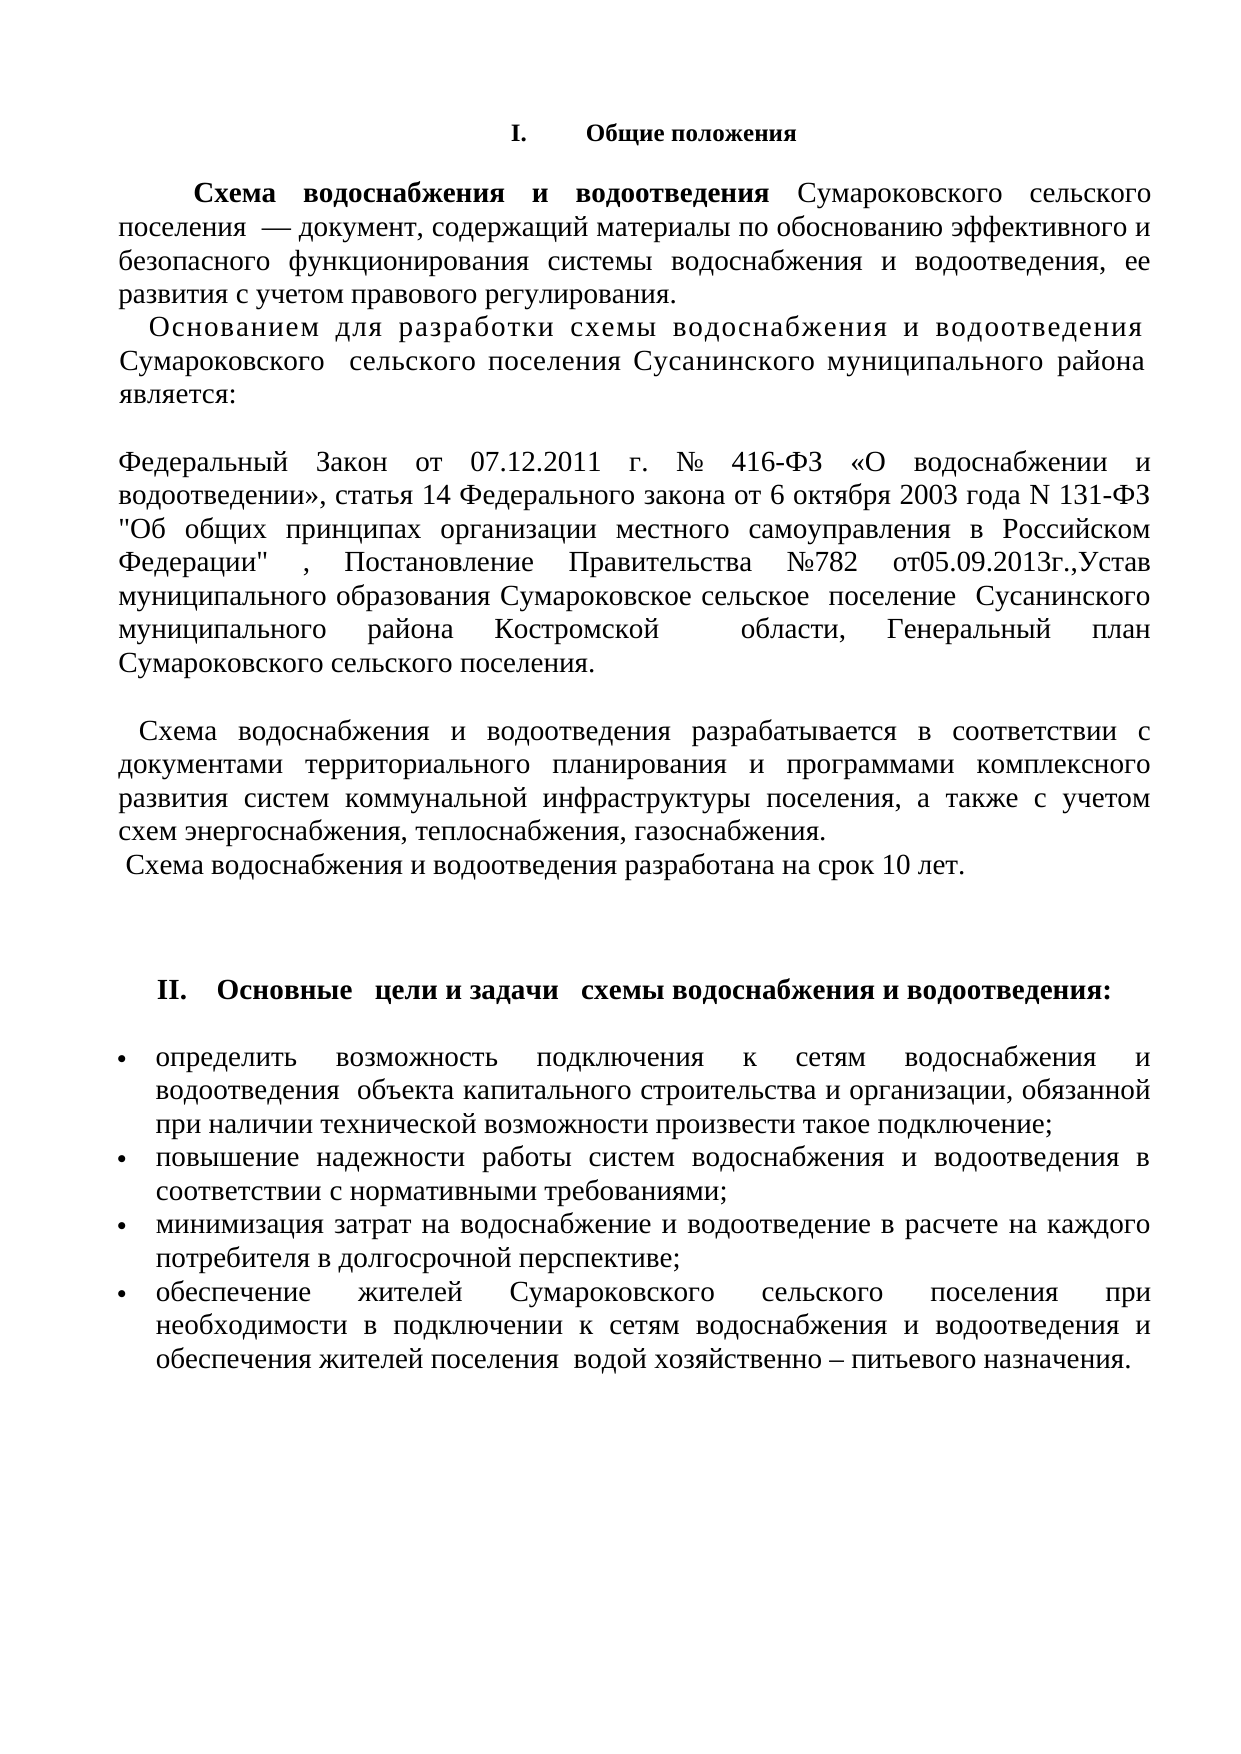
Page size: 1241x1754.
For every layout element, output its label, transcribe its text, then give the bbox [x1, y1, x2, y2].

text Схема водоснабжения и водоотведения Сумароковского сельского поселения — документ, содержащий материалы по обоснованию эффективного и безопасного функционирования системы водоснабжения и водоотведения, ее развития с учетом правового регулирования. [118, 176, 1152, 310]
text II. Основные цели и задачи схемы водоснабжения и водоотведения: [118, 972, 1152, 1005]
list повышение надежности работы систем водоснабжения и водоотведения в соответствии с нормативными требованиями; [118, 1139, 1152, 1207]
list определить возможность подключения к сетям водоснабжения и водоотведения объекта капитального строительства и организации, обязанной при наличии технической возможности произвести такое подключение; [118, 1039, 1152, 1139]
list обеспечение жителей Сумароковского сельского поселения при необходимости в подключении к сетям водоснабжения и водоотведения и обеспечения жителей поселения водой хозяйственно – питьевого назначения. [118, 1274, 1152, 1374]
list Общие положения [156, 118, 1152, 147]
text Федеральный Закон от 07.12.2011 г. № 416-ФЗ «О водоснабжении и водоотведении», статья 14 Федерального закона от 6 октября 2003 года N 131-ФЗ "Об общих принципах организации местного самоуправления в Российском Федерации" , Постановление Правительства №782 от05.09.2013г.,Устав муниципального образования Сумароковское сельское поселение Сусанинского муниципального района Костромской области, Генеральный план Сумароковского сельского поселения. [118, 444, 1152, 679]
text Схема водоснабжения и водоотведения разработана на срок 10 лет. [118, 847, 1152, 880]
text Схема водоснабжения и водоотведения разрабатывается в соответствии с документами территориального планирования и программами комплексного развития систем коммунальной инфраструктуры поселения, а также с учетом схем энергоснабжения, теплоснабжения, газоснабжения. [118, 713, 1152, 847]
list минимизация затрат на водоснабжение и водоотведение в расчете на каждого потребителя в долгосрочной перспективе; [118, 1207, 1152, 1274]
text Основанием для разработки схемы водоснабжения и водоотведения Сумароковского сельского поселения Сусанинского муниципального района является: [119, 310, 1144, 410]
